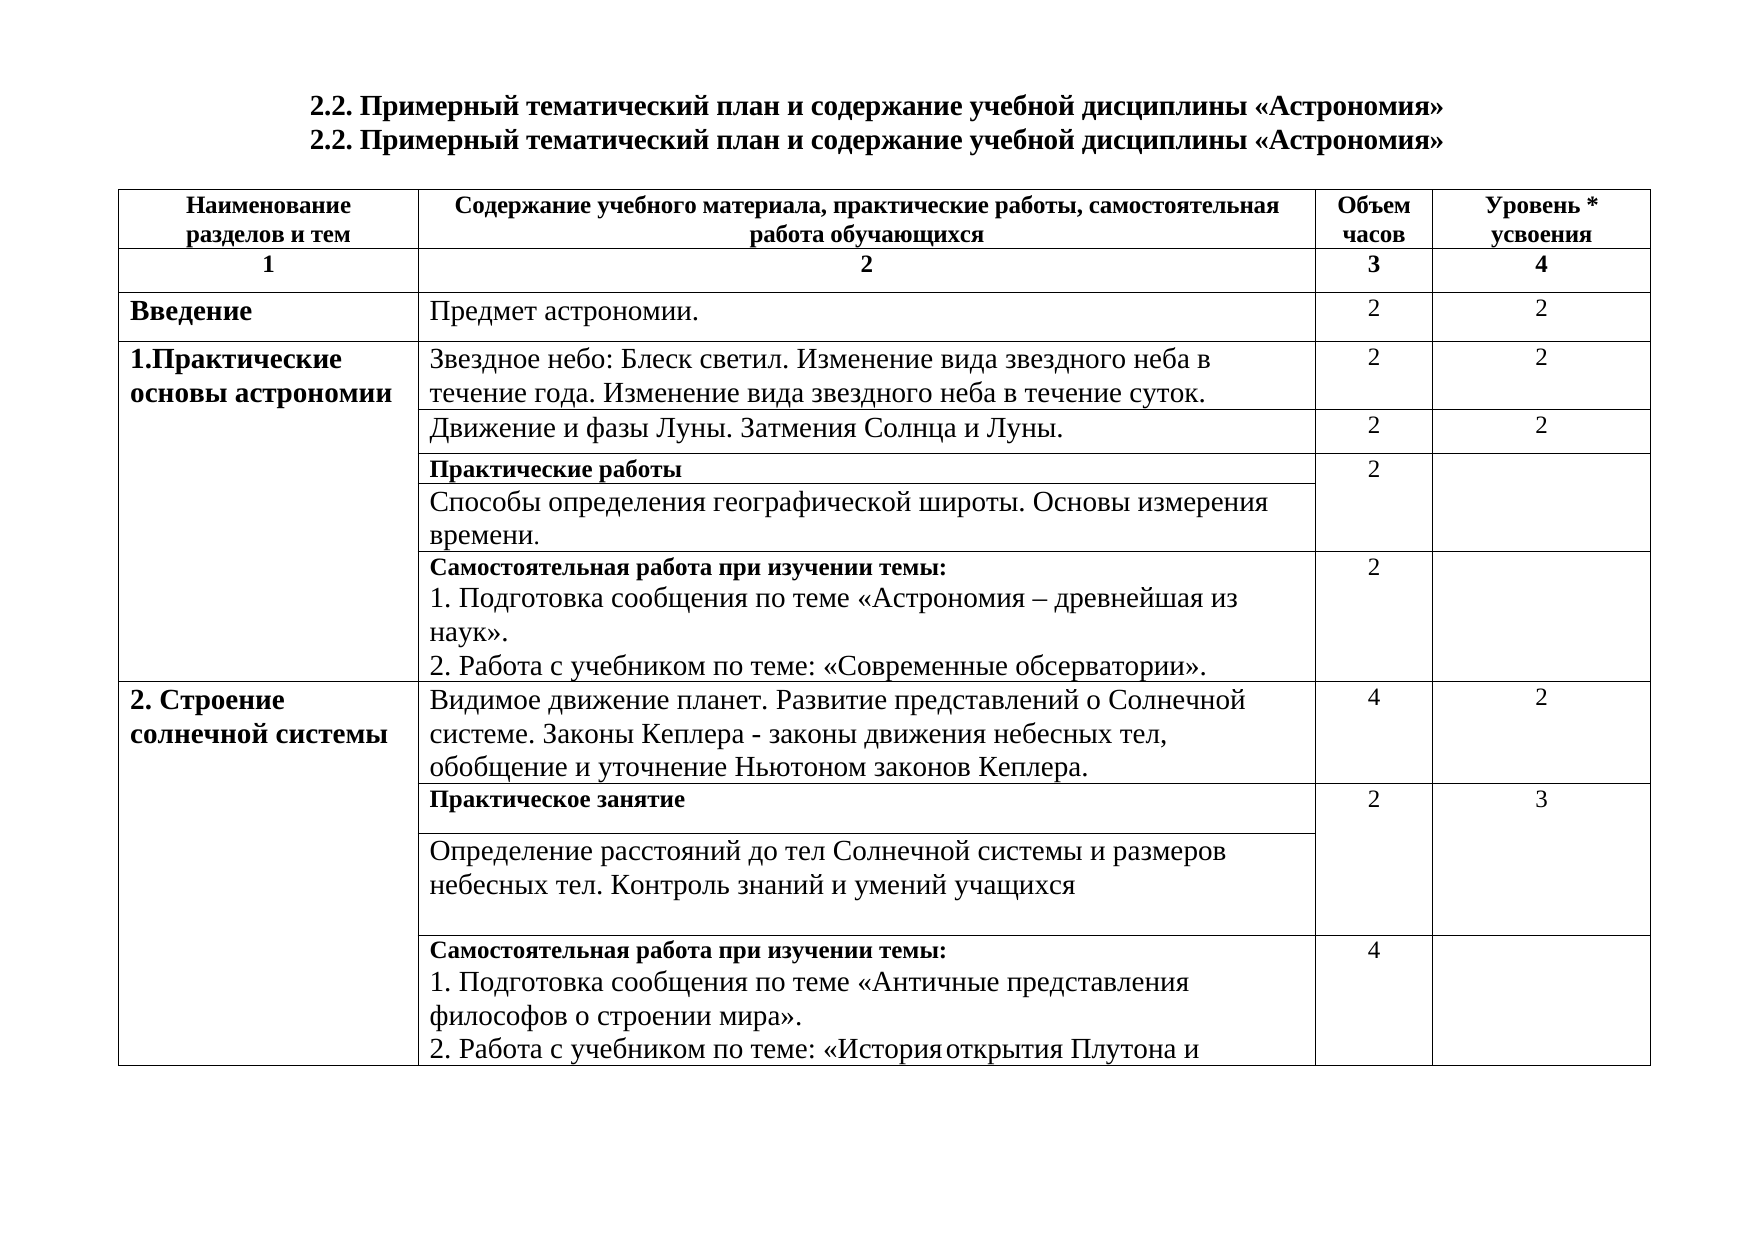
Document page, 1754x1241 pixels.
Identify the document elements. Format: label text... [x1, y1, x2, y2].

table_cell 2 [1433, 410, 1650, 453]
table_cell 2 [1433, 293, 1650, 341]
table_header Содержание учебного материала, практические работы, самостоятельная работа обучающихся [419, 190, 1315, 248]
table_header Наименование разделов и тем [119, 190, 418, 248]
text 2.2. Примерный тематический план и содержание учебной дисциплины «Астрономия» [118, 88, 1636, 122]
table_cell 2 [1433, 342, 1650, 409]
table_cell 2 [1316, 552, 1432, 681]
table_cell Практические работы [419, 454, 1315, 483]
table_cell Видимое движение планет. Развитие представлений о Солнечной системе. Законы Кеплера - законы движения небесных тел, обобщение и уточнение Ньютоном законов Кеплера. [419, 682, 1315, 783]
table_cell 2 [1316, 454, 1432, 551]
table_cell 3 [1316, 249, 1432, 292]
table_cell Способы определения географической широты. Основы измерения времени. [419, 484, 1315, 551]
table_cell [1433, 454, 1650, 551]
table_cell 2 [1316, 410, 1432, 453]
table_cell Практическое занятие [419, 784, 1315, 832]
table_cell Звездное небо: Блеск светил. Изменение вида звездного неба в течение года. Изменение вида звездного неба в течение суток. [419, 342, 1315, 409]
table_cell 2 [1316, 293, 1432, 341]
table_cell 2 [1316, 342, 1432, 409]
table_cell 4 [1316, 936, 1432, 1065]
table_cell Самостоятельная работа при изучении темы: 1. Подготовка сообщения по теме «Астрономия – древнейшая из наук». 2. Работа с учебником по теме: «Современные обсерватории». [419, 552, 1315, 681]
table_cell [1433, 936, 1650, 1065]
table_cell 2. Строение солнечной системы [119, 682, 418, 1065]
table_cell Определение расстояний до тел Солнечной системы и размеров небесных тел. Контроль знаний и умений учащихся [419, 834, 1315, 934]
table_header Уровень * усвоения [1433, 190, 1650, 248]
table_cell 4 [1433, 249, 1650, 292]
table_cell Введение [119, 293, 418, 341]
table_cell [419, 936, 1315, 1065]
table_cell 2 [1316, 784, 1432, 934]
table_cell 4 [1316, 682, 1432, 783]
table_cell Движение и фазы Луны. Затмения Солнца и Луны. [419, 410, 1315, 453]
table_cell Предмет астрономии. [419, 293, 1315, 341]
text 2.2. Примерный тематический план и содержание учебной дисциплины «Астрономия» [118, 122, 1636, 156]
table_cell [1433, 552, 1650, 681]
table_cell 2 [419, 249, 1315, 292]
table_cell 2 [1433, 682, 1650, 783]
table_cell 1 [119, 249, 418, 292]
table_cell 1.Практические основы астрономии [119, 342, 418, 681]
table_cell 3 [1433, 784, 1650, 934]
table_header Объем часов [1316, 190, 1432, 248]
